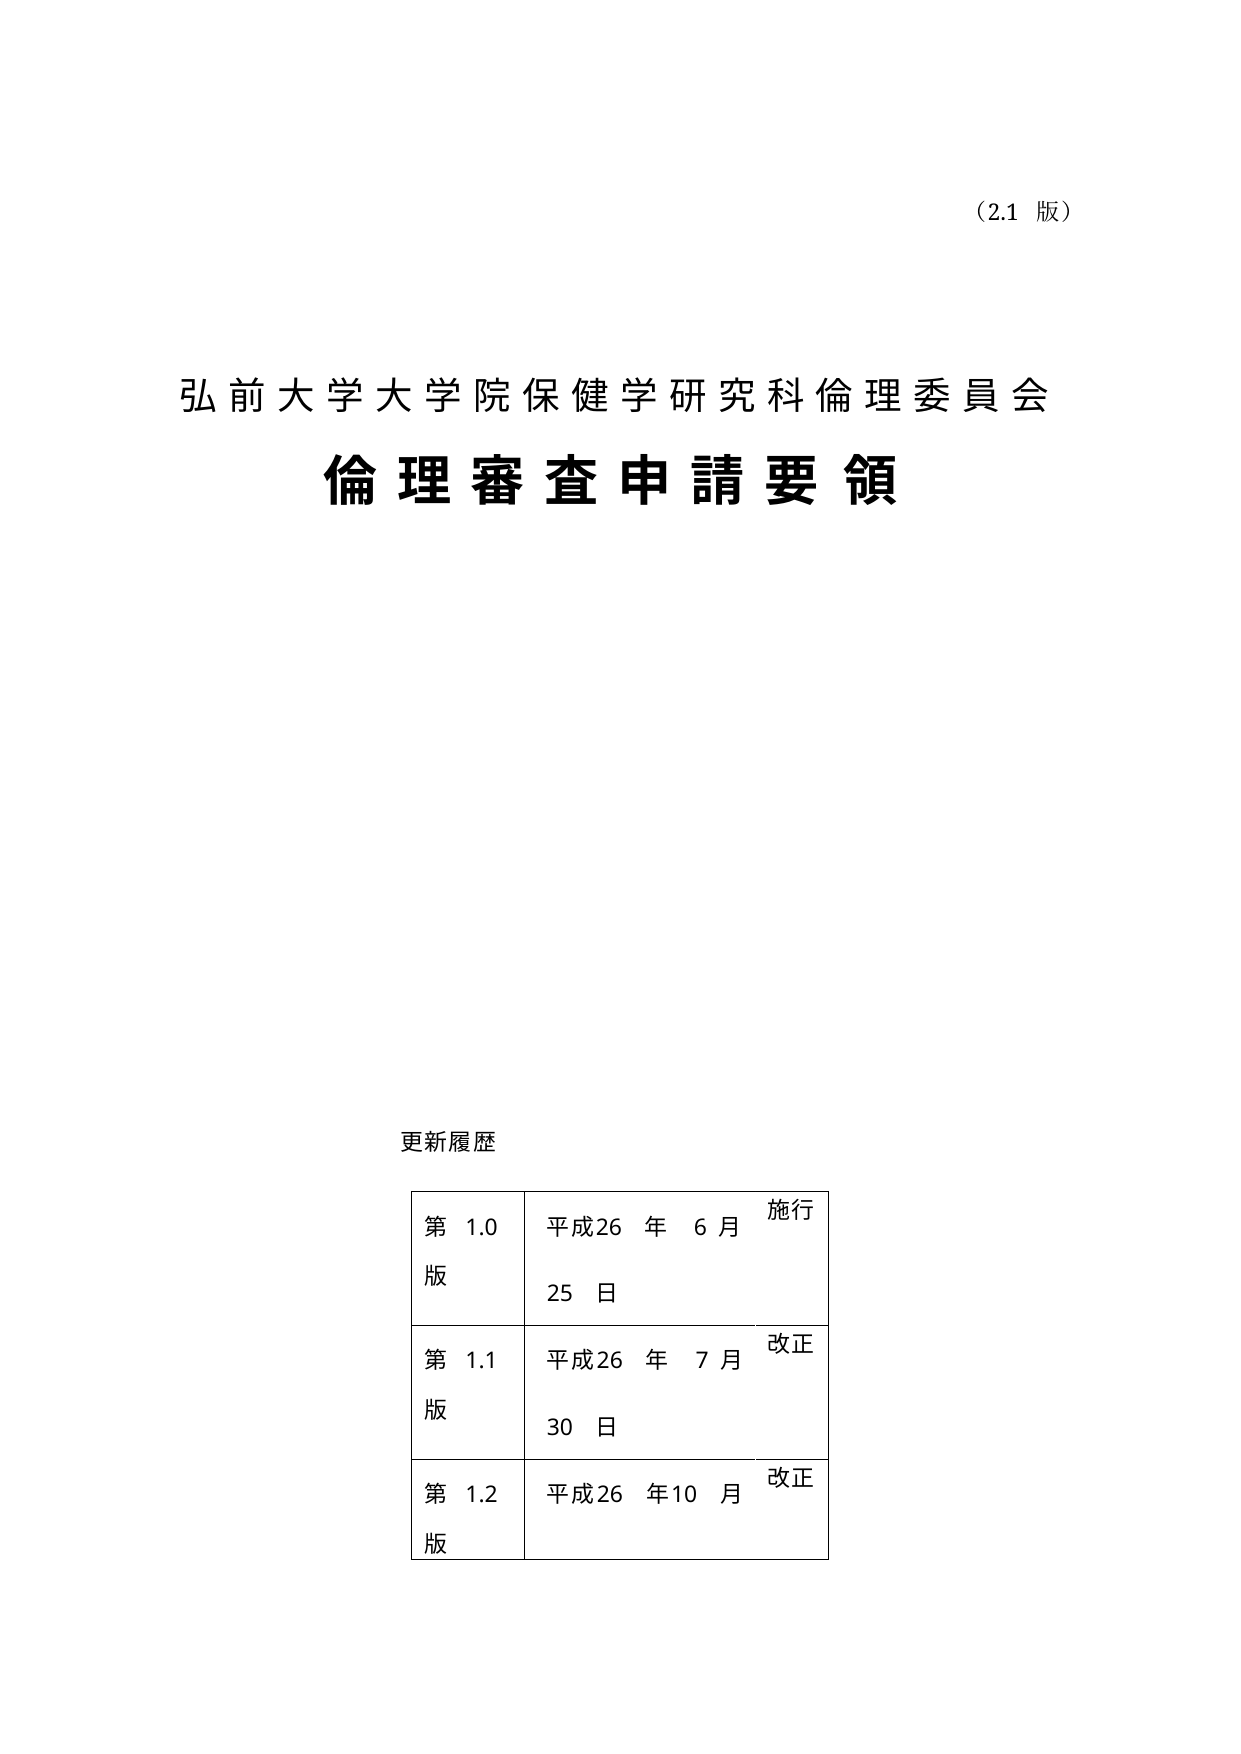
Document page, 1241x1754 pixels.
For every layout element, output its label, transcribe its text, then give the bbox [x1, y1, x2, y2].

table_cell 改正 [756, 1326, 828, 1459]
table_cell 第1.1版 [412, 1326, 524, 1459]
table_cell 平成26年 7月30日 [525, 1326, 755, 1459]
table_header 第1.0版 [412, 1192, 524, 1325]
text 倫理審査申請要領 [155, 426, 1085, 526]
text 弘前大学大学院保健学研究科倫理委員会 [155, 360, 1085, 426]
table_header 平成26年 6月25日 [525, 1192, 755, 1325]
table_header 施行 [756, 1192, 828, 1325]
text （2.1版） [155, 194, 1085, 227]
table_cell 第1.2版 [412, 1460, 524, 1559]
table_cell 平成26年10月29日 [525, 1460, 755, 1559]
table_cell 改正 [756, 1460, 828, 1559]
text 更新履歴 [391, 1124, 1085, 1157]
